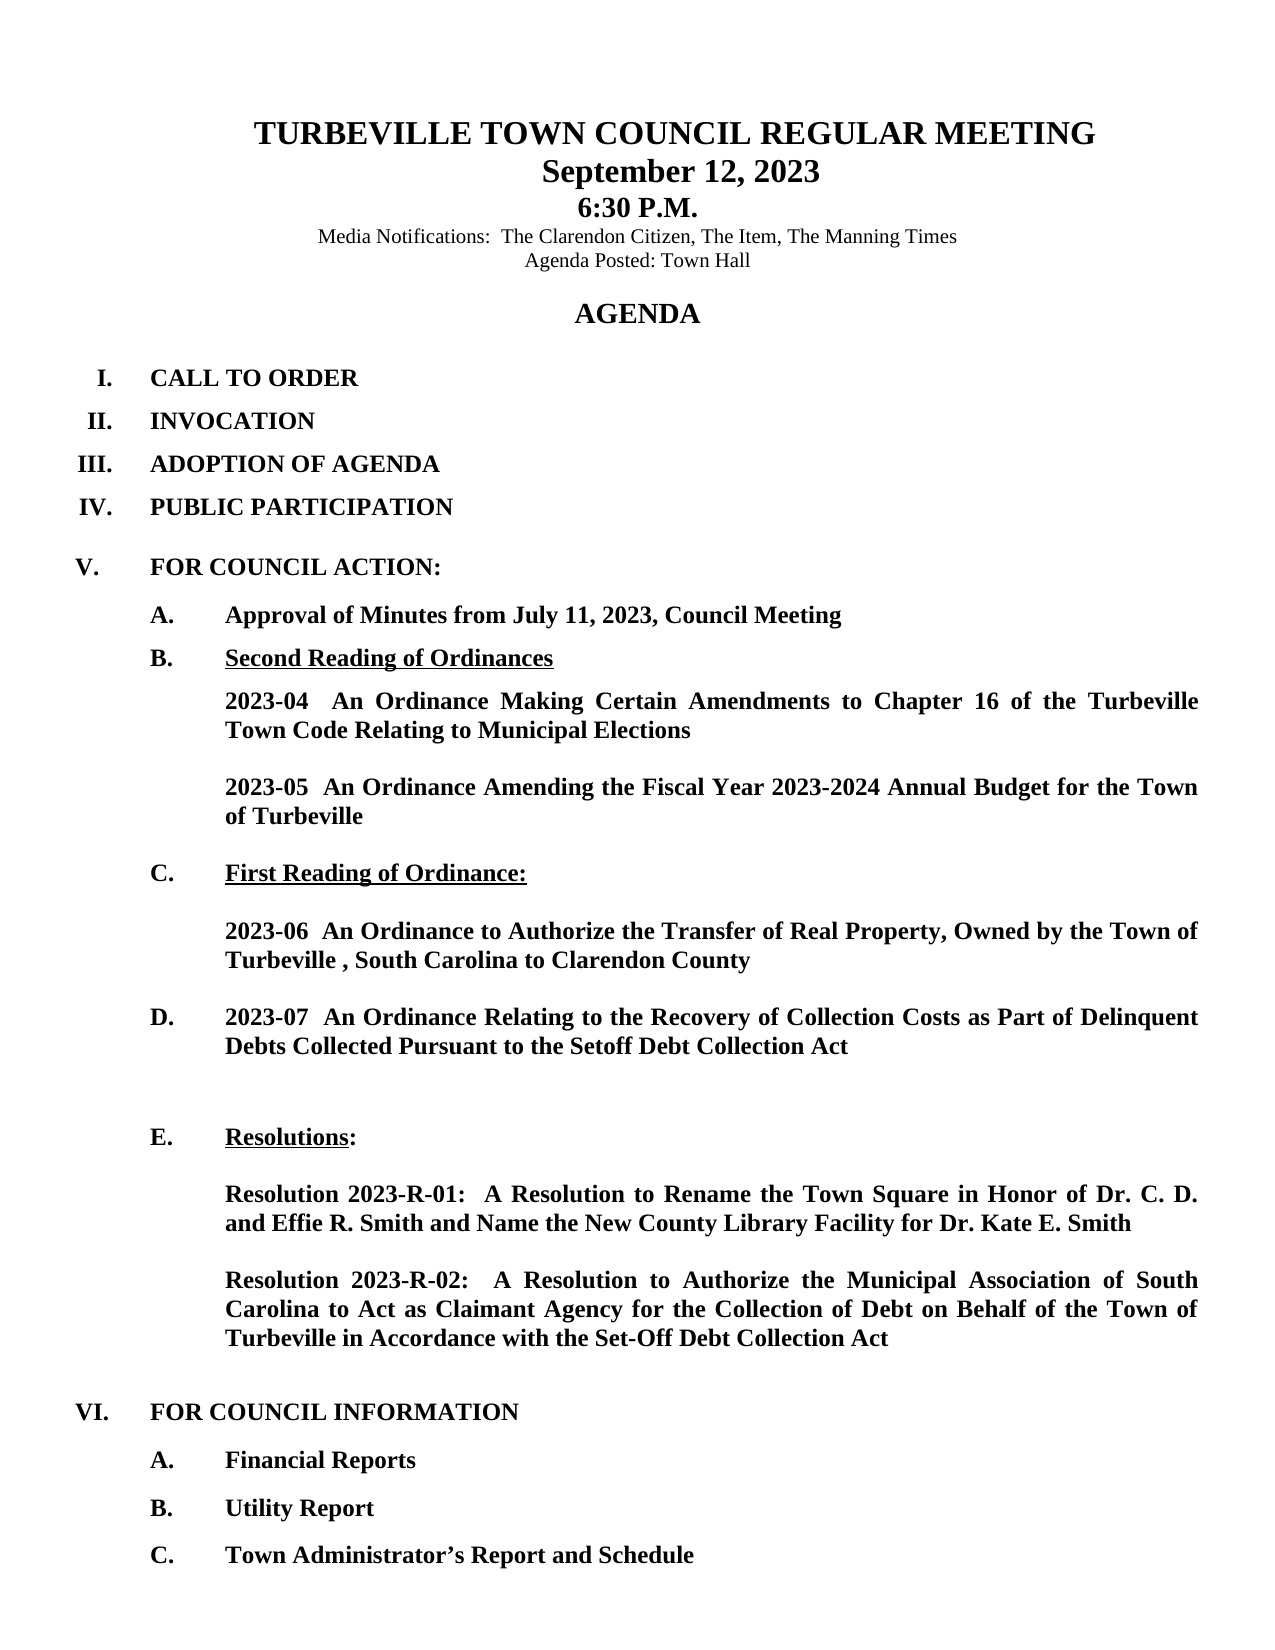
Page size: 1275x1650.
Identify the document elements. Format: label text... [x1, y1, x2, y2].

text Agenda Posted: Town Hall [75, 248, 1200, 272]
list 2023-06 An Ordinance to Authorize the Transfer of Real Property, Owned by the Town of Turbeville , South Carolina to Clarendon County [225, 916, 1200, 973]
text Media Notifications: The Clarendon Citizen, The Item, The Manning Times [75, 223, 1200, 248]
list 2023-05 An Ordinance Amending the Fiscal Year 2023-2024 Annual Budget for the Town of Turbeville [225, 772, 1200, 830]
list INVOCATION [112, 406, 1200, 435]
text TURBEVILLE TOWN COUNCIL REGULAR MEETING [150, 113, 1200, 152]
text V. FOR COUNCIL ACTION: [75, 552, 1200, 581]
text AGENDA [75, 296, 1200, 329]
list Approval of Minutes from July 11, 2023, Council Meeting [150, 600, 1200, 628]
list ADOPTION OF AGENDA [112, 449, 1200, 478]
list Resolution 2023-R-01: A Resolution to Rename the Town Square in Honor of Dr. C. D. and Effie R. Smith and Name the New County Library Facility for Dr. Kate E. Smith [225, 1179, 1200, 1237]
list 2023-07 An Ordinance Relating to the Recovery of Collection Costs as Part of Delinquent Debts Collected Pursuant to the Setoff Debt Collection Act [150, 1002, 1200, 1060]
list Resolution 2023-R-02: A Resolution to Authorize the Municipal Association of South Carolina to Act as Claimant Agency for the Collection of Debt on Behalf of the Town of Turbeville in Accordance with the Set-Off Debt Collection Act [225, 1266, 1200, 1352]
text September 12, 2023 [150, 152, 1200, 190]
list Resolutions: [150, 1122, 1200, 1151]
text 6:30 P.M. [75, 190, 1200, 223]
list CALL TO ORDER [112, 363, 1200, 392]
list 2023-04 An Ordinance Making Certain Amendments to Chapter 16 of the Turbeville Town Code Relating to Municipal Elections [225, 686, 1200, 743]
text VI. FOR COUNCIL INFORMATION [75, 1397, 1200, 1426]
list Second Reading of Ordinances [150, 643, 1200, 672]
list First Reading of Ordinance: [150, 858, 1200, 887]
list PUBLIC PARTICIPATION [112, 492, 1200, 521]
text B. Utility Report [75, 1493, 1200, 1521]
text A. Financial Reports [75, 1445, 1200, 1474]
text C. Town Administrator’s Report and Schedule [75, 1540, 1200, 1569]
